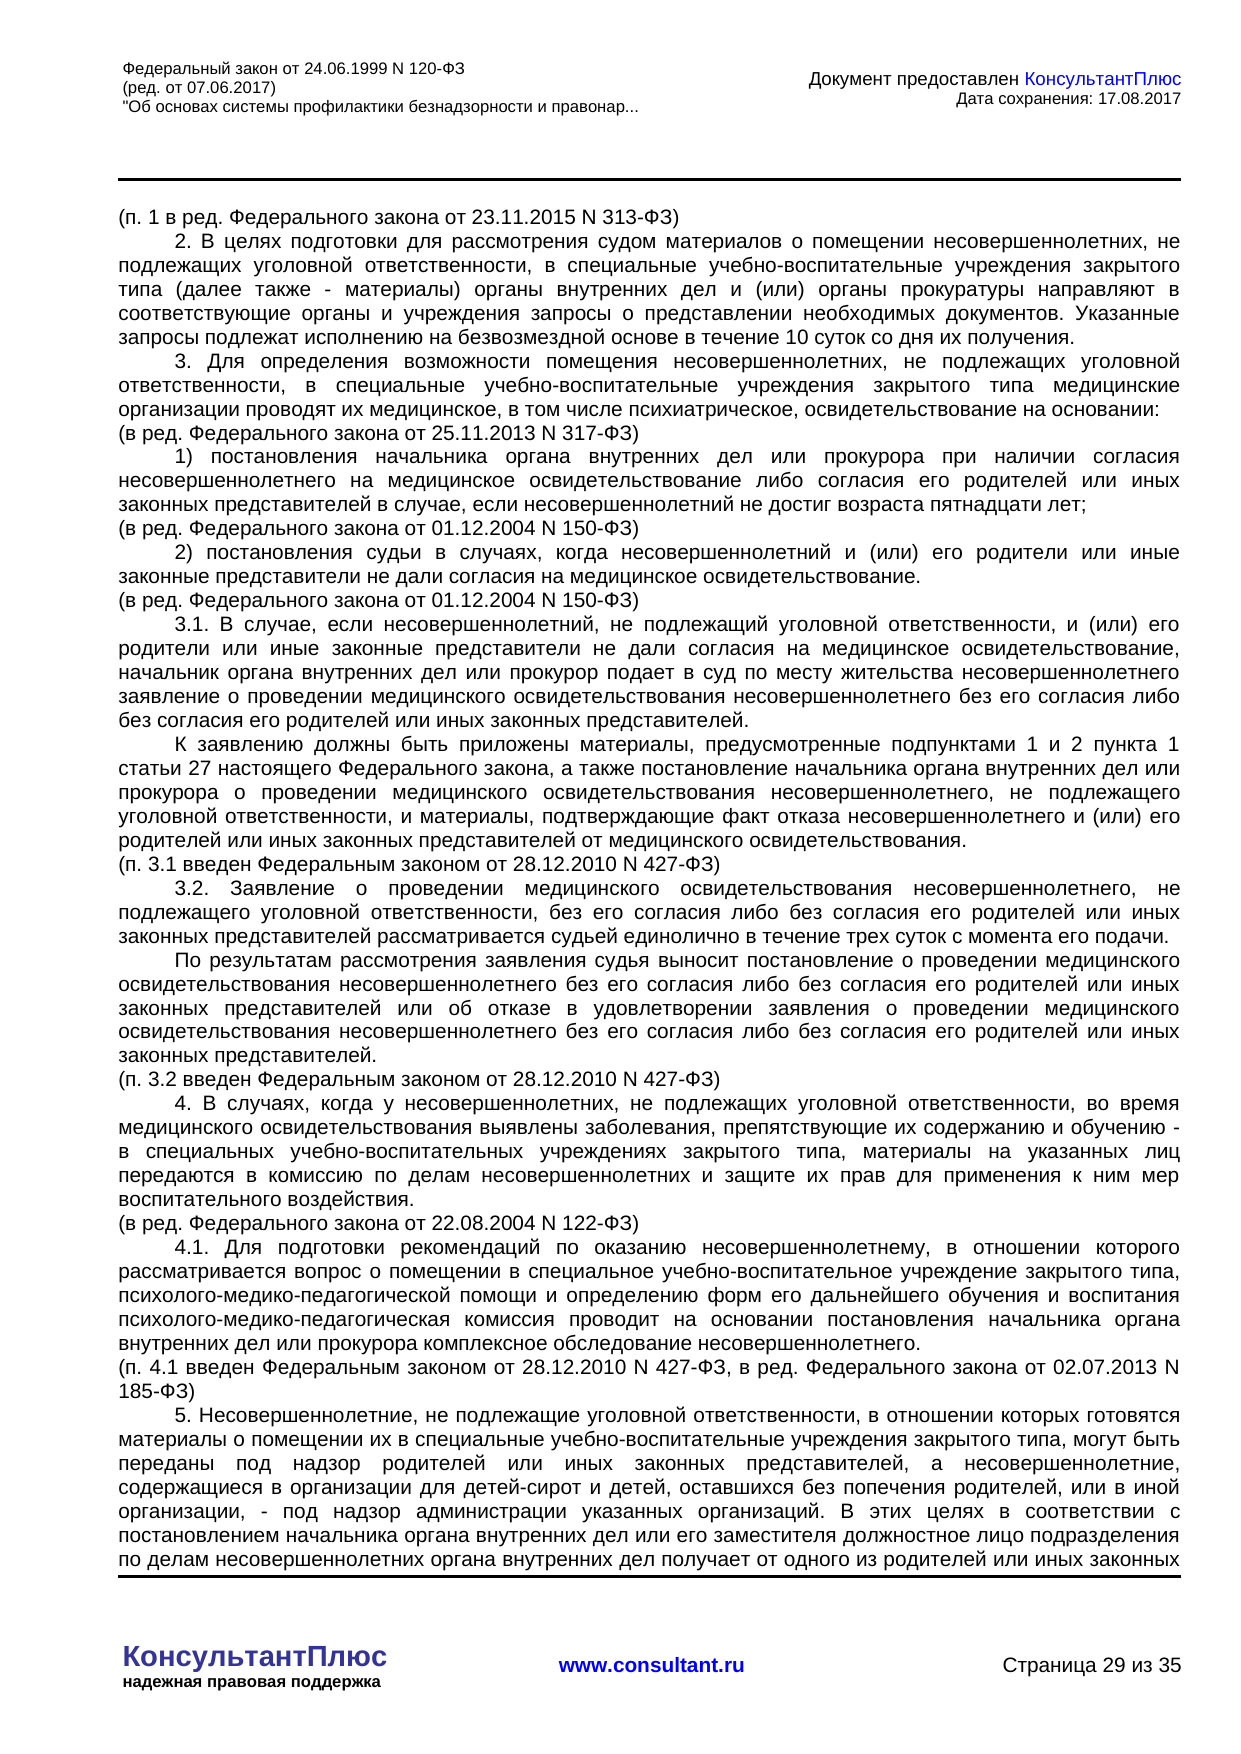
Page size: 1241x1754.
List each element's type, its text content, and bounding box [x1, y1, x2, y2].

text 1) постановления начальника органа внутренних дел или прокурора при наличии согласия несовершеннолетнего на медицинское освидетельствование либо согласия его родителей или иных законных представителей в случае, если несовершеннолетний не достиг возраста пятнадцати лет; [118, 444, 1181, 516]
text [118, 1403, 1181, 1570]
text 4. В случаях, когда у несовершеннолетних, не подлежащих уголовной ответственности, во время медицинского освидетельствования выявлены заболевания, препятствующие их содержанию и обучению - в специальных учебно-воспитательных учреждениях закрытого типа, материалы на указанных лиц передаются в комиссию по делам несовершеннолетних и защите их прав для применения к ним мер воспитательного воздействия. [118, 1091, 1181, 1211]
text 3. Для определения возможности помещения несовершеннолетних, не подлежащих уголовной ответственности, в специальные учебно-воспитательные учреждения закрытого типа медицинские организации проводят их медицинское, в том числе психиатрическое, освидетельствование на основании: [118, 348, 1181, 420]
text (в ред. Федерального закона от 25.11.2013 N 317-ФЗ) [118, 420, 1181, 444]
text 3.1. В случае, если несовершеннолетний, не подлежащий уголовной ответственности, и (или) его родители или иные законные представители не дали согласия на медицинское освидетельствование, начальник органа внутренних дел или прокурор подает в суд по месту жительства несовершеннолетнего заявление о проведении медицинского освидетельствования несовершеннолетнего без его согласия либо без согласия его родителей или иных законных представителей. [118, 612, 1181, 732]
text (в ред. Федерального закона от 01.12.2004 N 150-ФЗ) [118, 516, 1181, 540]
text (п. 3.1 введен Федеральным законом от 28.12.2010 N 427-ФЗ) [118, 852, 1181, 876]
text 2) постановления судьи в случаях, когда несовершеннолетний и (или) его родители или иные законные представители не дали согласия на медицинское освидетельствование. [118, 540, 1181, 588]
text (в ред. Федерального закона от 01.12.2004 N 150-ФЗ) [118, 588, 1181, 612]
text По результатам рассмотрения заявления судья выносит постановление о проведении медицинского освидетельствования несовершеннолетнего без его согласия либо без согласия его родителей или иных законных представителей или об отказе в удовлетворении заявления о проведении медицинского освидетельствования несовершеннолетнего без его согласия либо без согласия его родителей или иных законных представителей. [118, 947, 1181, 1067]
text (в ред. Федерального закона от 22.08.2004 N 122-ФЗ) [118, 1211, 1181, 1235]
text 3.2. Заявление о проведении медицинского освидетельствования несовершеннолетнего, не подлежащего уголовной ответственности, без его согласия либо без согласия его родителей или иных законных представителей рассматривается судьей единолично в течение трех суток с момента его подачи. [118, 876, 1181, 947]
text К заявлению должны быть приложены материалы, предусмотренные подпунктами 1 и 2 пункта 1 статьи 27 настоящего Федерального закона, а также постановление начальника органа внутренних дел или прокурора о проведении медицинского освидетельствования несовершеннолетнего, не подлежащего уголовной ответственности, и материалы, подтверждающие факт отказа несовершеннолетнего и (или) его родителей или иных законных представителей от медицинского освидетельствования. [118, 732, 1181, 852]
text (п. 1 в ред. Федерального закона от 23.11.2015 N 313-ФЗ) [118, 205, 1181, 229]
text (п. 3.2 введен Федеральным законом от 28.12.2010 N 427-ФЗ) [118, 1067, 1181, 1091]
text (п. 4.1 введен Федеральным законом от 28.12.2010 N 427-ФЗ, в ред. Федерального закона от 02.07.2013 N 185-ФЗ) [118, 1355, 1181, 1403]
text 4.1. Для подготовки рекомендаций по оказанию несовершеннолетнему, в отношении которого рассматривается вопрос о помещении в специальное учебно-воспитательное учреждение закрытого типа, психолого-медико-педагогической помощи и определению форм его дальнейшего обучения и воспитания психолого-медико-педагогическая комиссия проводит на основании постановления начальника органа внутренних дел или прокурора комплексное обследование несовершеннолетнего. [118, 1235, 1181, 1355]
text 2. В целях подготовки для рассмотрения судом материалов о помещении несовершеннолетних, не подлежащих уголовной ответственности, в специальные учебно-воспитательные учреждения закрытого типа (далее также - материалы) органы внутренних дел и (или) органы прокуратуры направляют в соответствующие органы и учреждения запросы о представлении необходимых документов. Указанные запросы подлежат исполнению на безвозмездной основе в течение 10 суток со дня их получения. [118, 229, 1181, 348]
